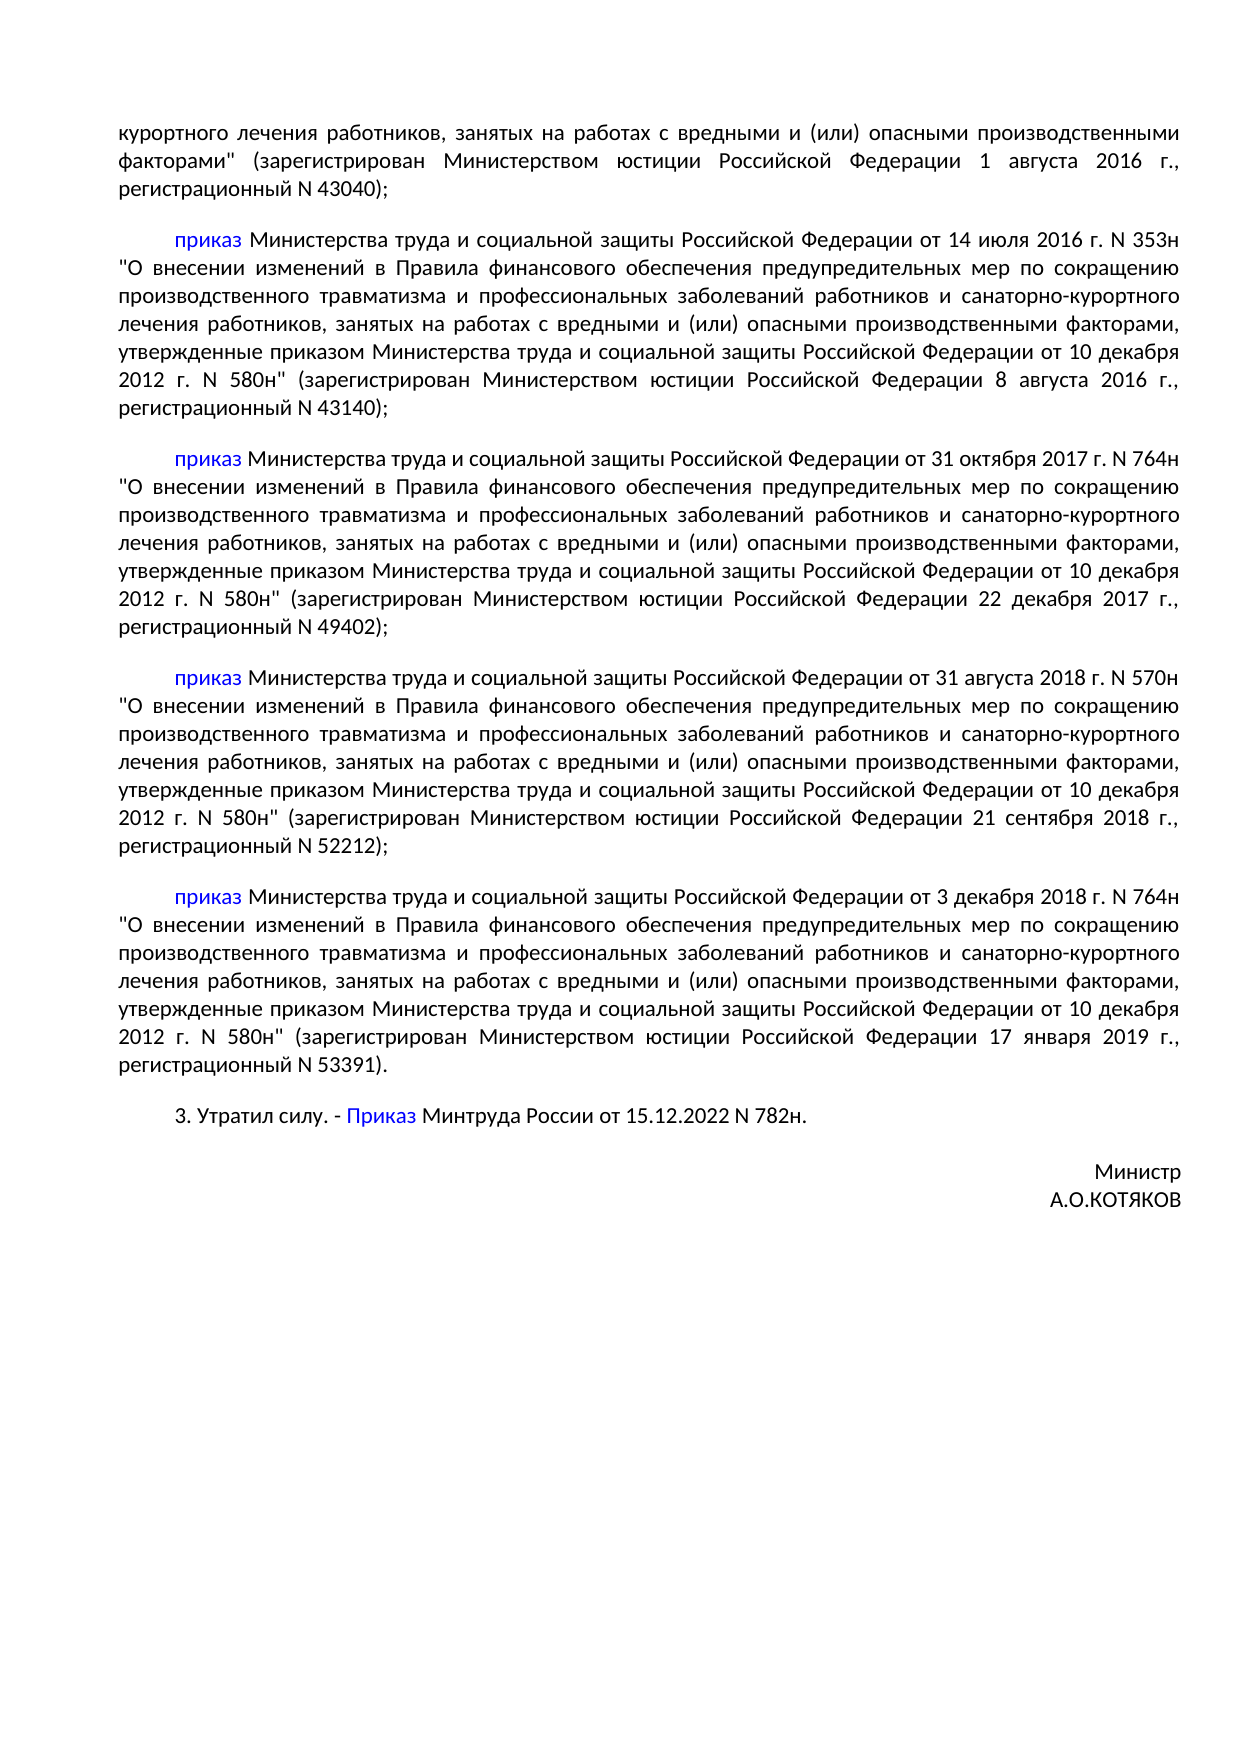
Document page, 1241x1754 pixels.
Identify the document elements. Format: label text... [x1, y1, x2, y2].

text 3. Утратил силу. - Приказ Минтруда России от 15.12.2022 N 782н. [118, 1101, 1181, 1129]
text приказ Министерства труда и социальной защиты Российской Федерации от 14 июля 2016 г. N 353н "О внесении изменений в Правила финансового обеспечения предупредительных мер по сокращению производственного травматизма и профессиональных заболеваний работников и санаторно-курортного лечения работников, занятых на работах с вредными и (или) опасными производственными факторами, утвержденные приказом Министерства труда и социальной защиты Российской Федерации от 10 декабря 2012 г. N 580н" (зарегистрирован Министерством юстиции Российской Федерации 8 августа 2016 г., регистрационный N 43140); [118, 225, 1181, 421]
text приказ Министерства труда и социальной защиты Российской Федерации от 31 августа 2018 г. N 570н "О внесении изменений в Правила финансового обеспечения предупредительных мер по сокращению производственного травматизма и профессиональных заболеваний работников и санаторно-курортного лечения работников, занятых на работах с вредными и (или) опасными производственными факторами, утвержденные приказом Министерства труда и социальной защиты Российской Федерации от 10 декабря 2012 г. N 580н" (зарегистрирован Министерством юстиции Российской Федерации 21 сентября 2018 г., регистрационный N 52212); [118, 663, 1181, 859]
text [118, 118, 1181, 202]
text приказ Министерства труда и социальной защиты Российской Федерации от 3 декабря 2018 г. N 764н "О внесении изменений в Правила финансового обеспечения предупредительных мер по сокращению производственного травматизма и профессиональных заболеваний работников и санаторно-курортного лечения работников, занятых на работах с вредными и (или) опасными производственными факторами, утвержденные приказом Министерства труда и социальной защиты Российской Федерации от 10 декабря 2012 г. N 580н" (зарегистрирован Министерством юстиции Российской Федерации 17 января 2019 г., регистрационный N 53391). [118, 882, 1181, 1078]
text А.О.КОТЯКОВ [118, 1185, 1181, 1213]
text Министр [118, 1157, 1181, 1185]
text приказ Министерства труда и социальной защиты Российской Федерации от 31 октября 2017 г. N 764н "О внесении изменений в Правила финансового обеспечения предупредительных мер по сокращению производственного травматизма и профессиональных заболеваний работников и санаторно-курортного лечения работников, занятых на работах с вредными и (или) опасными производственными факторами, утвержденные приказом Министерства труда и социальной защиты Российской Федерации от 10 декабря 2012 г. N 580н" (зарегистрирован Министерством юстиции Российской Федерации 22 декабря 2017 г., регистрационный N 49402); [118, 444, 1181, 640]
